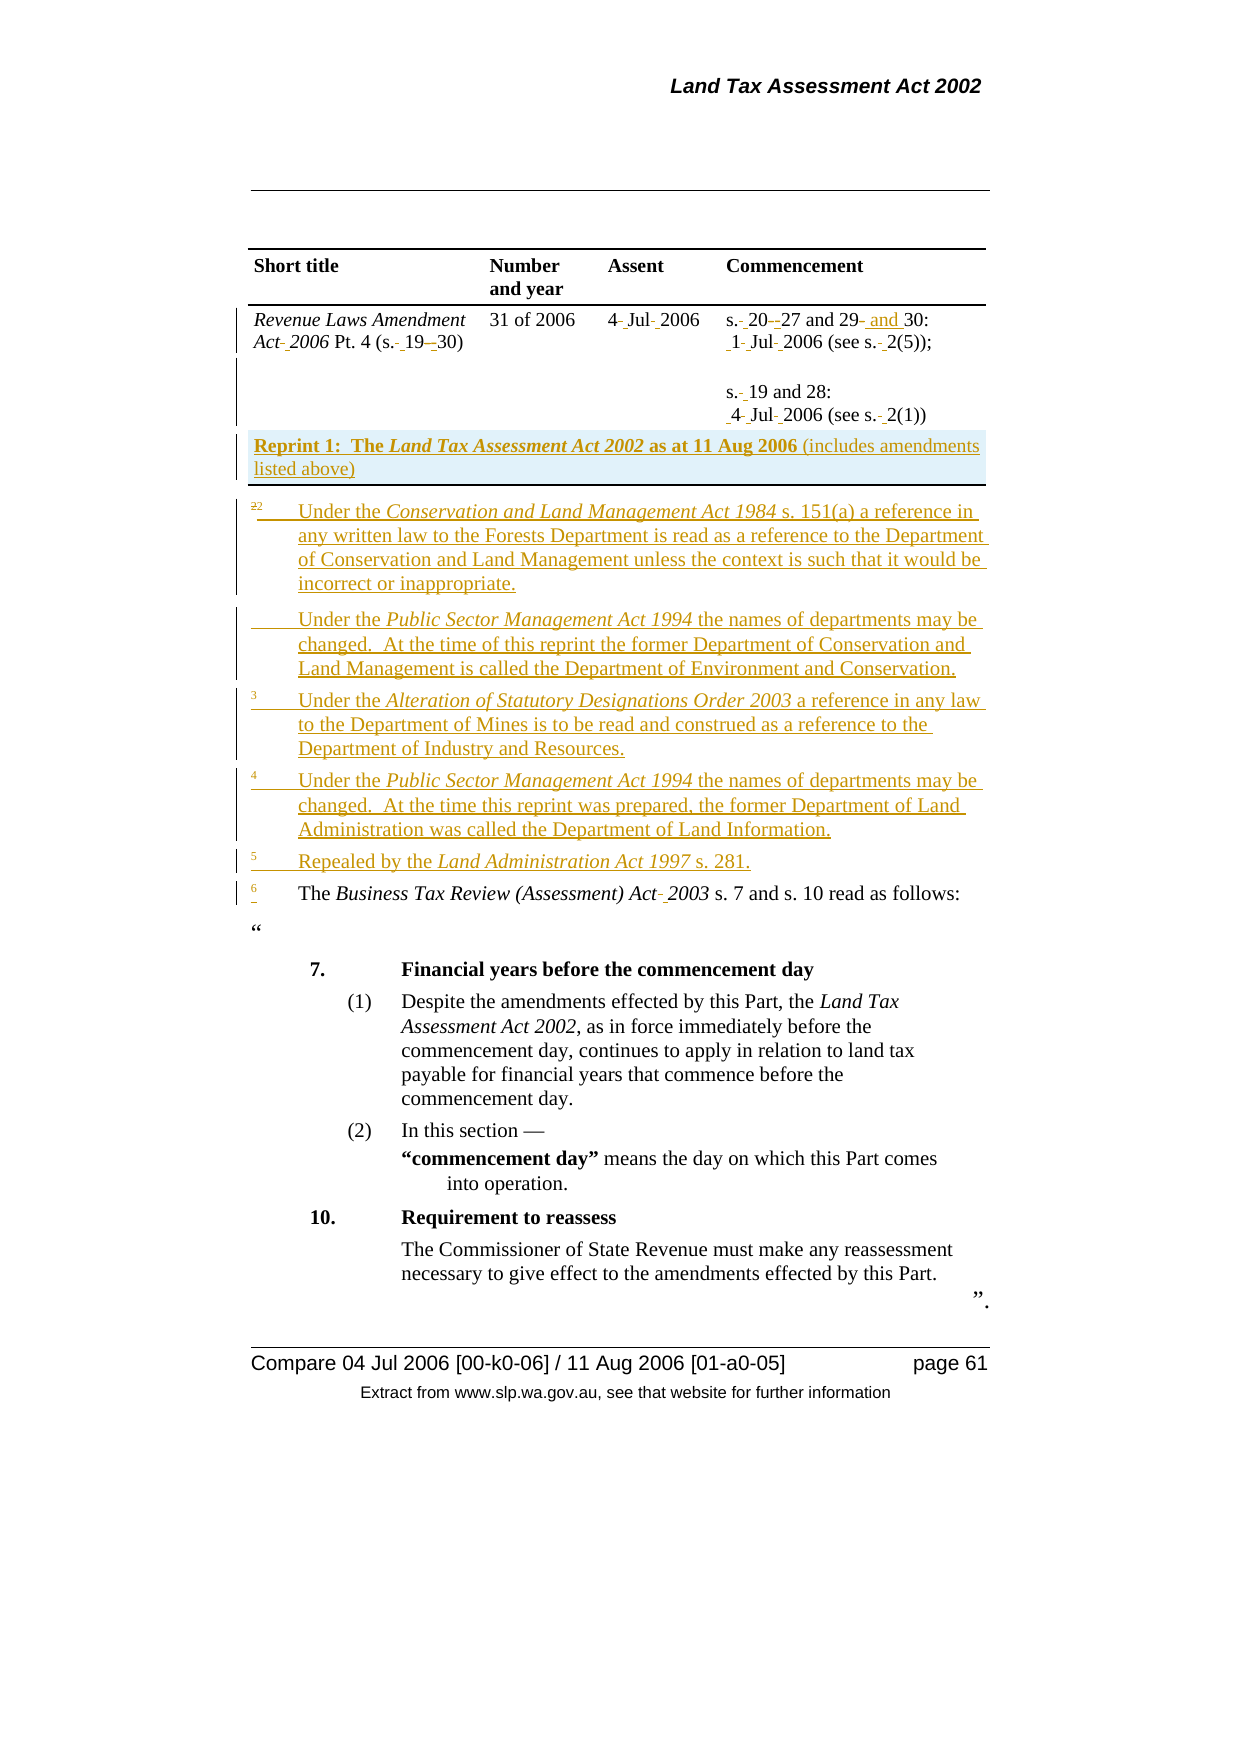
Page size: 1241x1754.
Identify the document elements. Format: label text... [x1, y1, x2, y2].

table_cell 4Jul2006 [602, 306, 720, 430]
text The Commissioner of State Revenue must make any reassessment necessary to give effect to the amendments effected by this Part. [312, 1237, 960, 1285]
table_header Assent [602, 250, 720, 303]
text (2) In this section — [312, 1118, 960, 1142]
text The Business Tax Review (Assessment) Act2003 s. 7 and s. 10 read as follows: [251, 881, 990, 905]
text (1) Despite the amendments effected by this Part, the Land Tax Assessment Act 2002, as in force immediately before the commencement day, continues to apply in relation to land tax payable for financial years that commence before the commencement day. [312, 989, 960, 1110]
table_header Commencement [720, 250, 986, 303]
subtitle 10. Requirement to reassess [309, 1205, 960, 1229]
subtitle 7. Financial years before the commencement day [309, 957, 960, 981]
table_cell 31 of 2006 [484, 306, 602, 430]
table_cell Revenue Laws Amendment Act2006 Pt. 4 (s.1930) [248, 306, 483, 430]
text ”. [251, 1285, 990, 1314]
text “commencement day” means the day on which this Part comes into operation. [369, 1146, 960, 1194]
table_header Number and year [484, 250, 602, 303]
table_header Short title [248, 250, 483, 303]
text “ [251, 918, 990, 947]
table_cell s.2027 and 2930:1Jul2006 (see s.2(5)); s.19 and 28:4Jul2006 (see s.2(1)) [720, 306, 986, 430]
